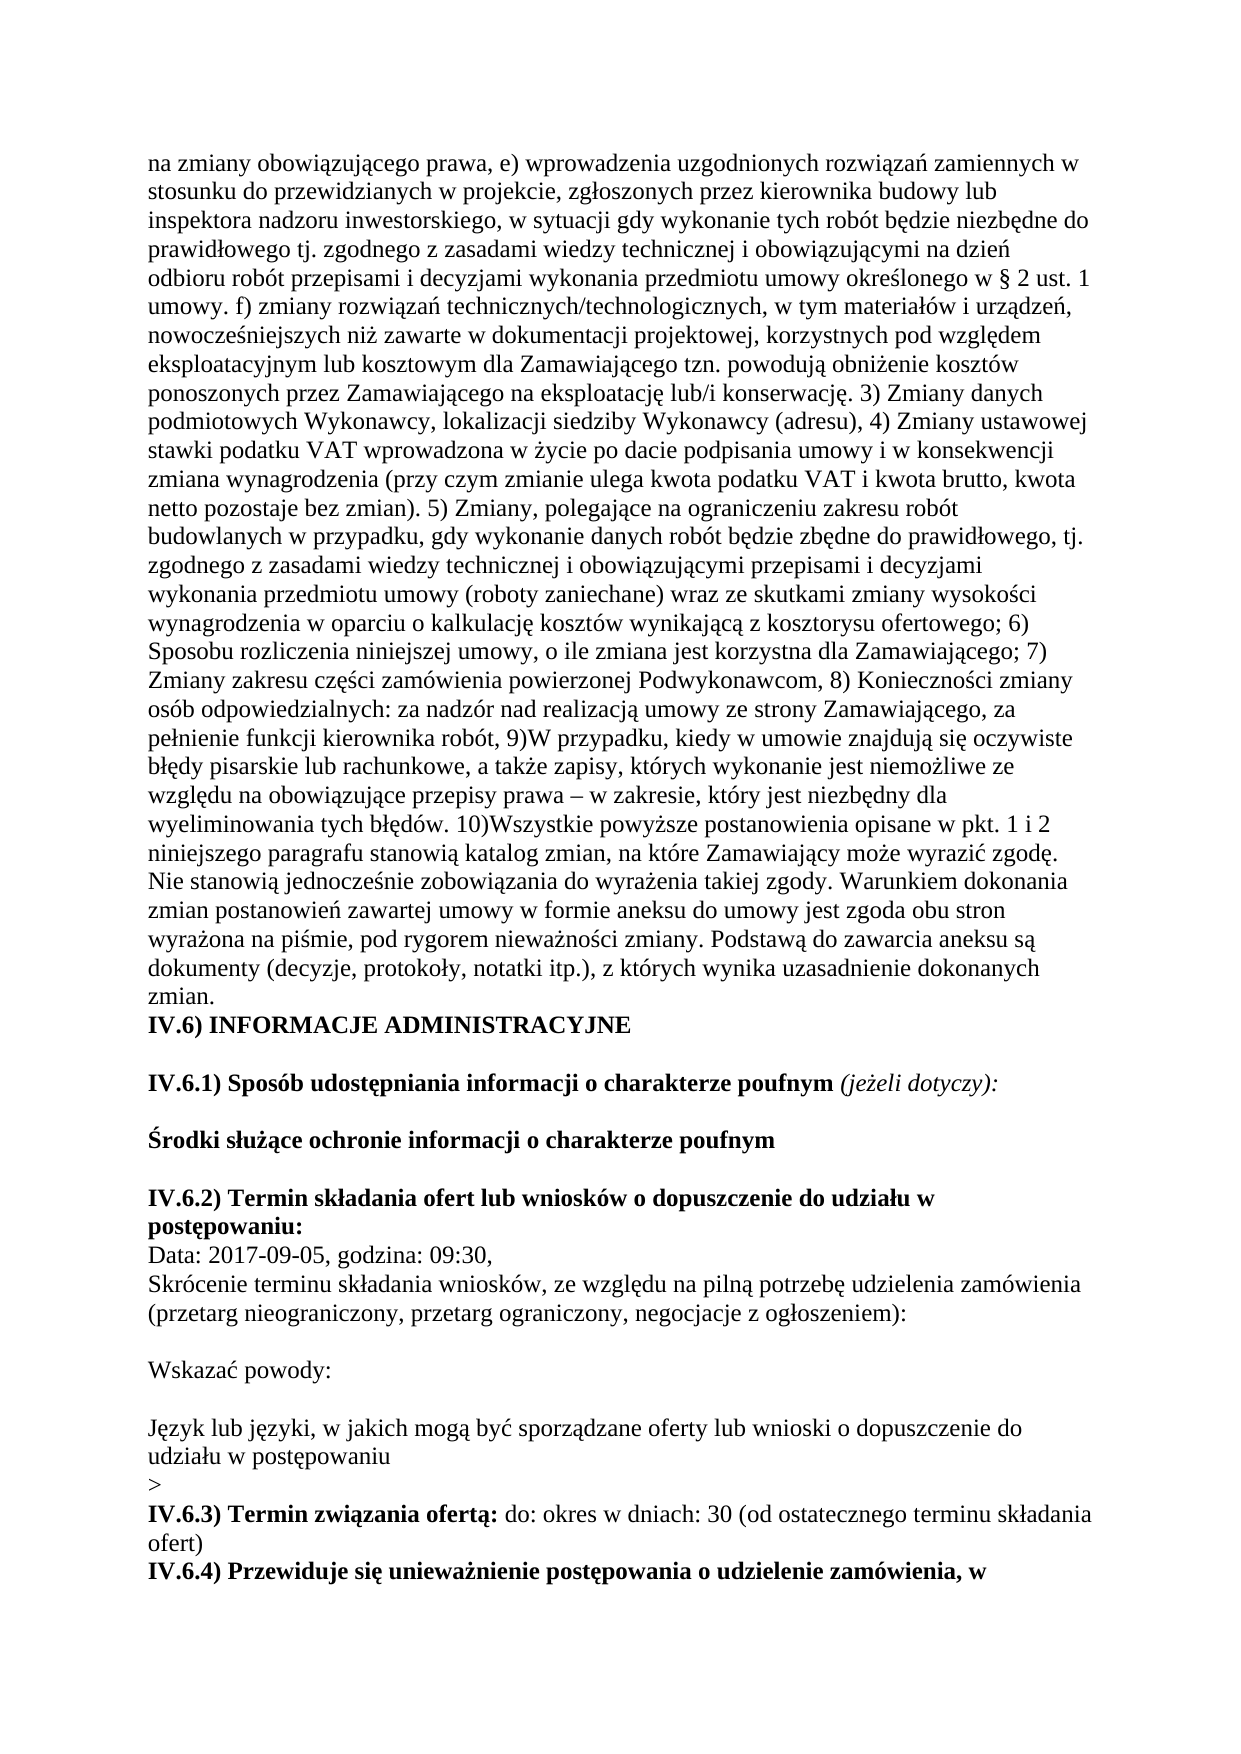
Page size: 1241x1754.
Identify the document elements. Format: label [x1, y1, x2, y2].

text [148, 148, 1093, 1585]
